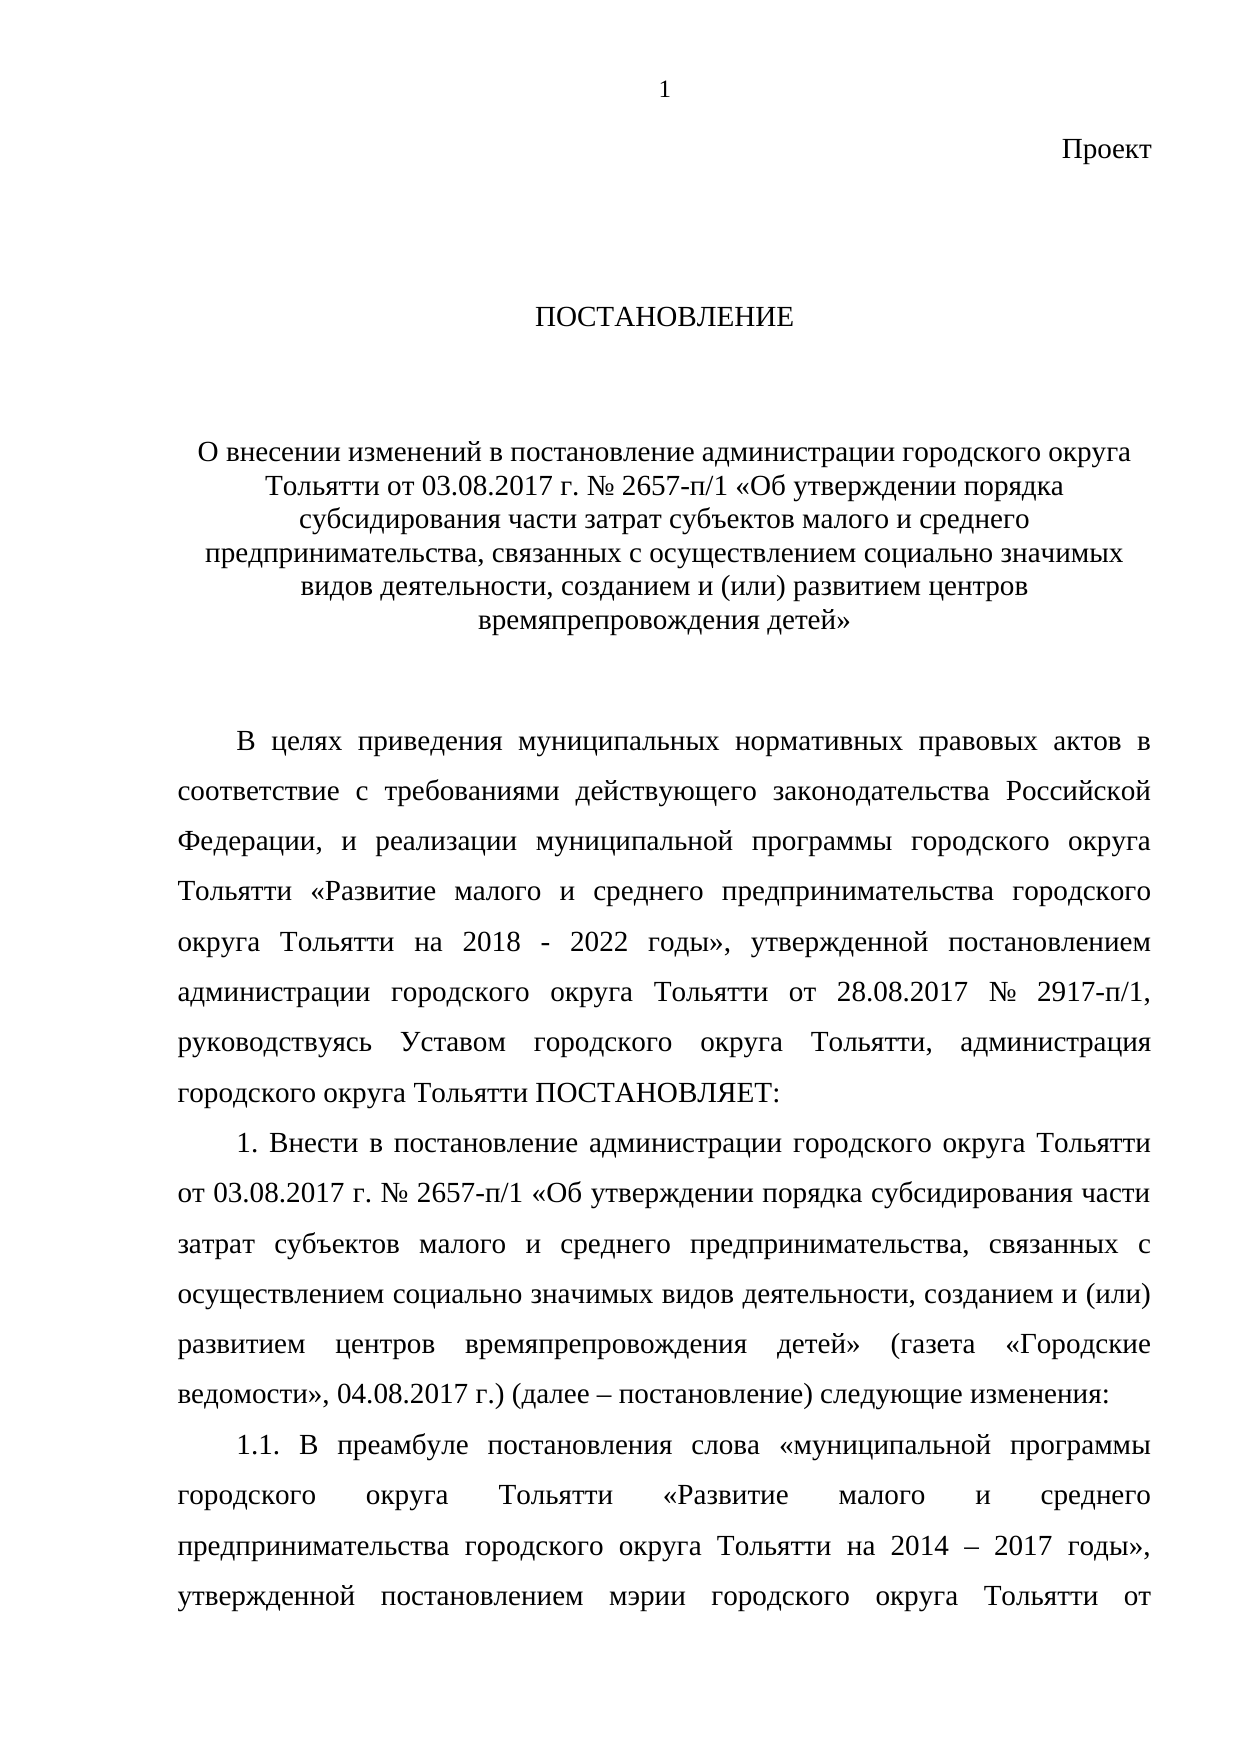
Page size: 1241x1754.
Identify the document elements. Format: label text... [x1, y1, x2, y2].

text ПОСТАНОВЛЕНИЕ [177, 299, 1152, 333]
text О внесении изменений в постановление администрации городского округа Тольятти от 03.08.2017 г. № 2657-п/1 «Об утверждении порядка субсидирования части затрат субъектов малого и среднего предпринимательства, связанных с осуществлением социально значимых видов деятельности, созданием и (или) развитием центров времяпрепровождения детей» [177, 434, 1152, 635]
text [177, 1427, 1152, 1611]
text В целях приведения муниципальных нормативных правовых актов в соответствие с требованиями действующего законодательства Российской Федерации, и реализации муниципальной программы городского округа Тольятти «Развитие малого и среднего предпринимательства городского округа Тольятти на 2018 - 2022 годы», утвержденной постановлением администрации городского округа Тольятти от 28.08.2017 № 2917-п/1, руководствуясь Уставом городского округа Тольятти, администрация городского округа Тольятти ПОСТАНОВЛЯЕТ: [177, 723, 1152, 1108]
text Проект [177, 131, 1152, 165]
text 1. Внести в постановление администрации городского округа Тольятти от 03.08.2017 г. № 2657-п/1 «Об утверждении порядка субсидирования части затрат субъектов малого и среднего предпринимательства, связанных с осуществлением социально значимых видов деятельности, созданием и (или) развитием центров времяпрепровождения детей» (газета «Городские ведомости», 04.08.2017 г.) (далее – постановление) следующие изменения: [177, 1125, 1152, 1410]
